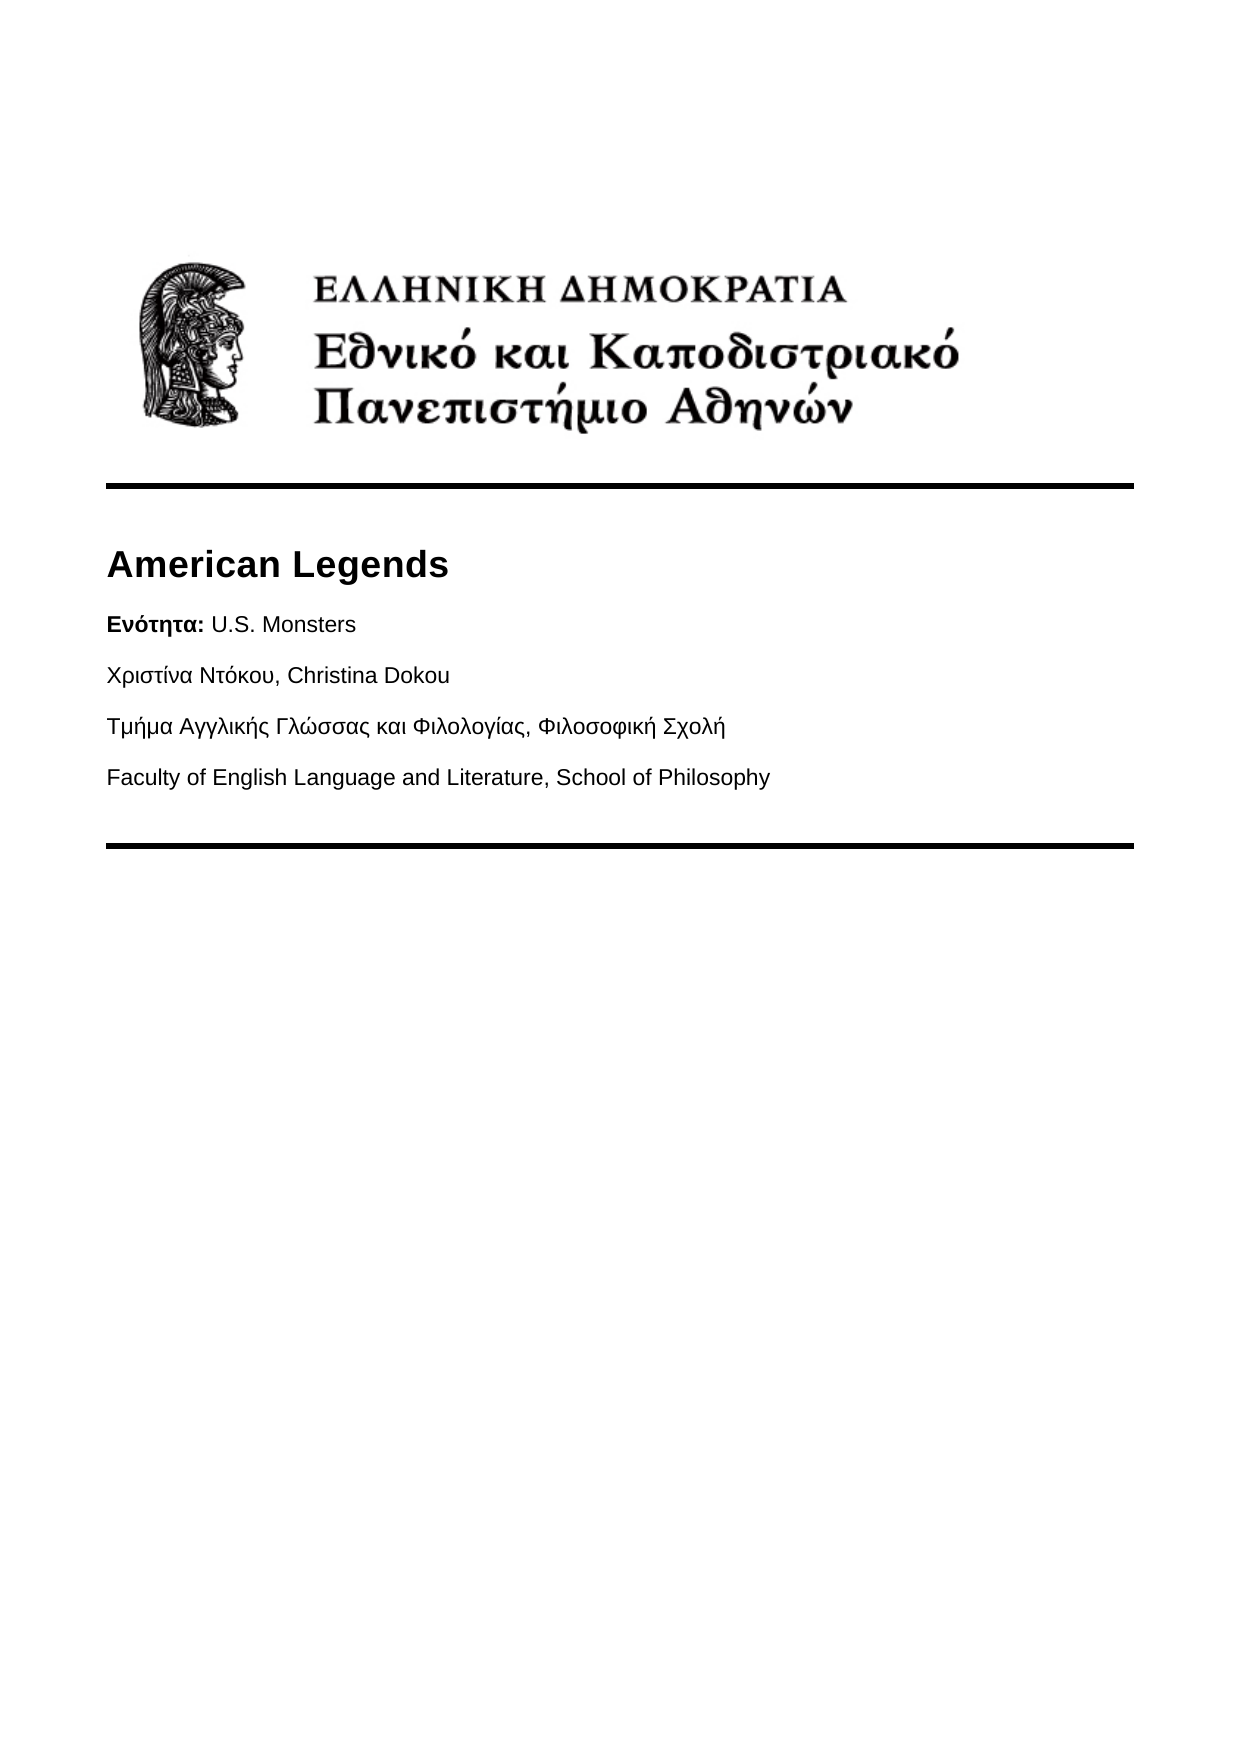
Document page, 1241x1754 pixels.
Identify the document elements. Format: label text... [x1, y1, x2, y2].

text Τμήμα Αγγλικής Γλώσσας και Φιλολογίας, Φιλοσοφική Σχολή [106, 713, 1134, 739]
picture [106, 239, 988, 459]
text Ενότητα: U.S. Monsters [106, 611, 1134, 637]
text Faculty of English Language and Literature, School of Philosophy [106, 764, 1134, 790]
text Χριστίνα Ντόκου, Christina Dokou [106, 662, 1134, 688]
text American Legends [106, 542, 1134, 586]
